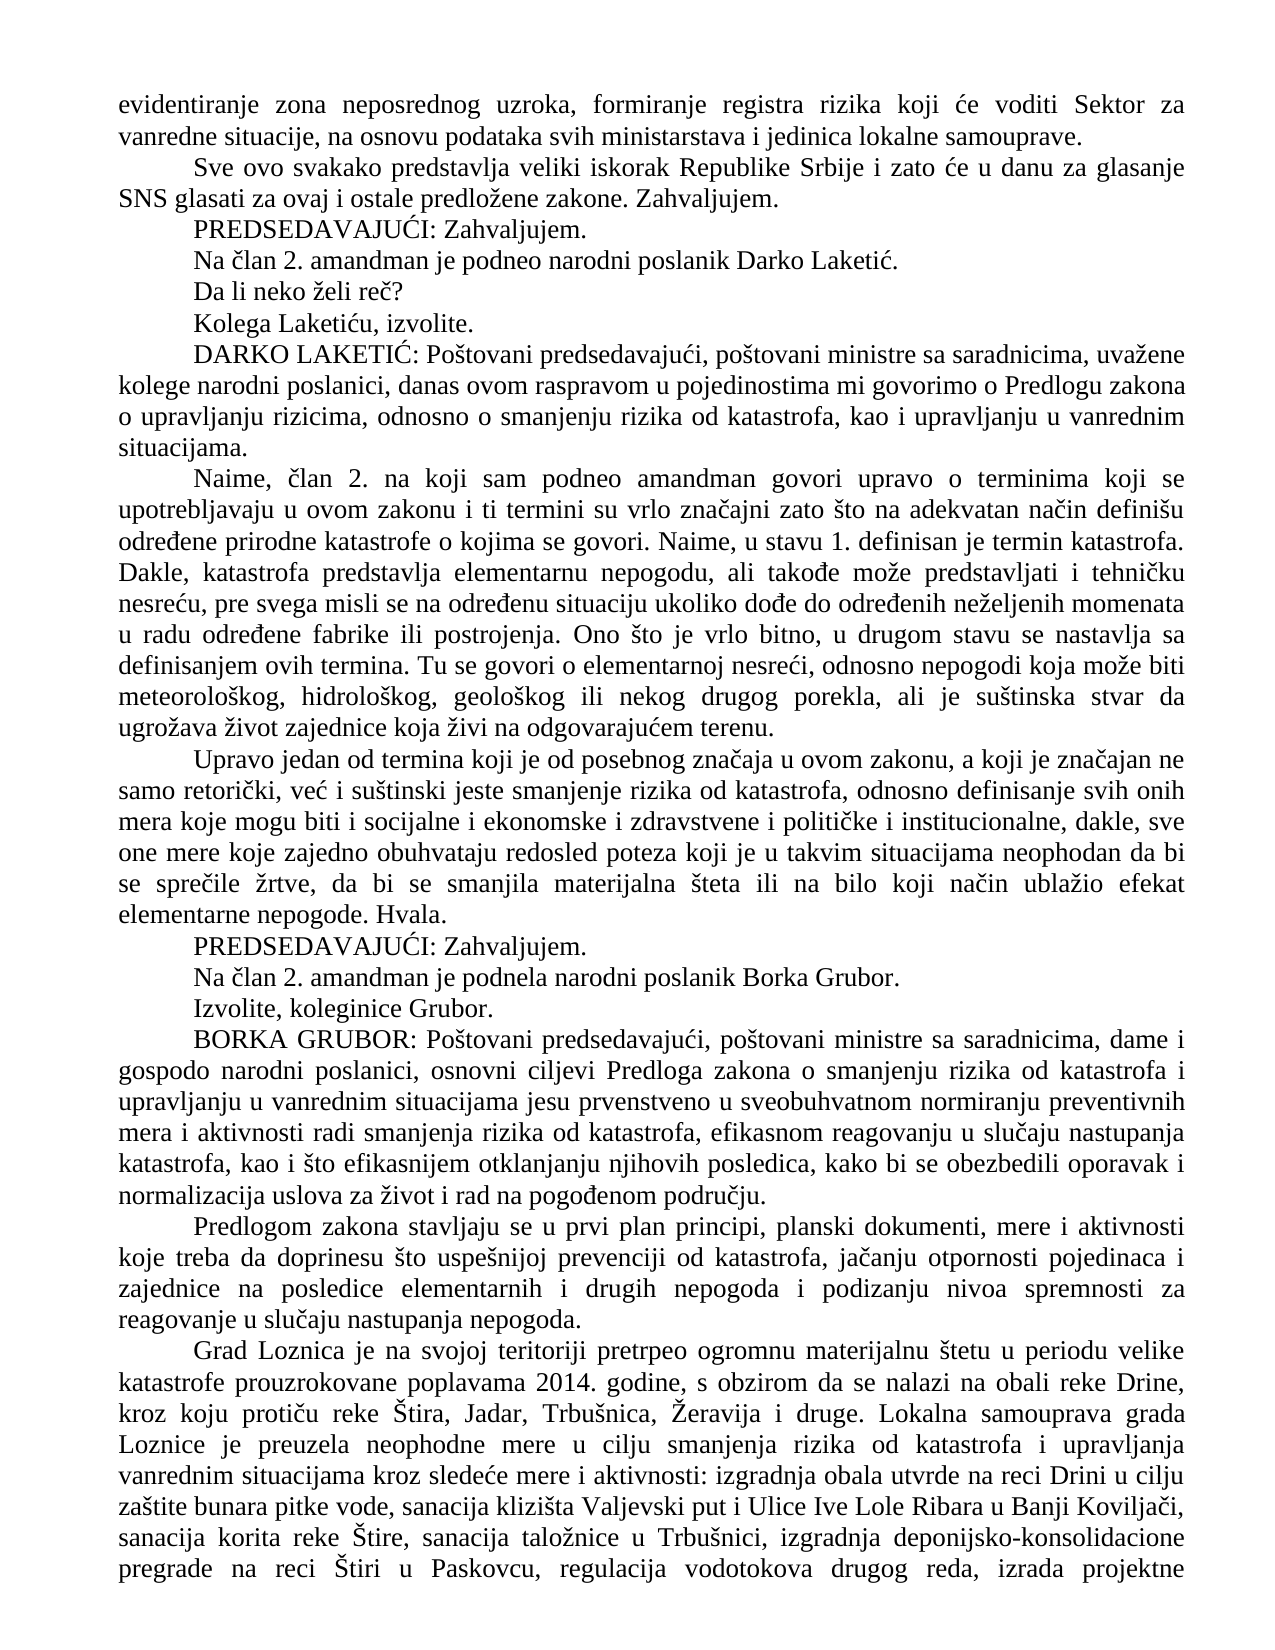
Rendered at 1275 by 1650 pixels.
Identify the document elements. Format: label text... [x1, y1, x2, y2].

text Na član 2. amandman je podnela narodni poslanik Borka Grubor. [118, 961, 1186, 992]
text Predlogom zakona stavljaju se u prvi plan principi, planski dokumenti, mere i aktivnosti koje treba da doprinesu što uspešnijoj prevenciji od katastrofa, jačanju otpornosti pojedinaca i zajednice na posledice elementarnih i drugih nepogoda i podizanju nivoa spremnosti za reagovanje u slučaju nastupanja nepogoda. [118, 1210, 1186, 1334]
text Upravo jedan od termina koji je od posebnog značaja u ovom zakonu, a koji je značajan ne samo retorički, već i suštinski jeste smanjenje rizika od katastrofa, odnosno definisanje svih onih mera koje mogu biti i socijalne i ekonomske i zdravstvene i političke i institucionalne, dakle, sve one mere koje zajedno obuhvataju redosled poteza koji je u takvim situacijama neophodan da bi se sprečile žrtve, da bi se smanjila materijalna šteta ili na bilo koji način ublažio efekat elementarne nepogode. Hvala. [118, 743, 1186, 929]
text Da li neko želi reč? [118, 276, 1186, 307]
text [118, 89, 1186, 151]
text Na član 2. amandman je podneo narodni poslanik Darko Laketić. [118, 244, 1186, 276]
text Naime, član 2. na koji sam podneo amandman govori upravo o terminima koji se upotrebljavaju u ovom zakonu i ti termini su vrlo značajni zato što na adekvatan način definišu određene prirodne katastrofe o kojima se govori. Naime, u stavu 1. definisan je termin katastrofa. Dakle, katastrofa predstavlja elementarnu nepogodu, ali takođe može predstavljati i tehničku nesreću, pre svega misli se na određenu situaciju ukoliko dođe do određenih neželjenih momenata u radu određene fabrike ili postrojenja. Ono što je vrlo bitno, u drugom stavu se nastavlja sa definisanjem ovih termina. Tu se govori o elementarnoj nesreći, odnosno nepogodi koja može biti meteorološkog, hidrološkog, geološkog ili nekog drugog porekla, ali je suštinska stvar da ugrožava život zajednice koja živi na odgovarajućem terenu. [118, 462, 1186, 743]
text Kolega Laketiću, izvolite. [118, 307, 1186, 338]
text PREDSEDAVAJUĆI: Zahvaljujem. [118, 213, 1186, 244]
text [118, 1334, 1186, 1584]
text Sve ovo svakako predstavlja veliki iskorak Republike Srbije i zato će u danu za glasanje SNS glasati za ovaj i ostale predložene zakone. Zahvaljujem. [118, 151, 1186, 213]
text BORKA GRUBOR: Poštovani predsedavajući, poštovani ministre sa saradnicima, dame i gospodo narodni poslanici, osnovni ciljevi Predloga zakona o smanjenju rizika od katastrofa i upravljanju u vanrednim situacijama jesu prvenstveno u sveobuhvatnom normiranju preventivnih mera i aktivnosti radi smanjenja rizika od katastrofa, efikasnom reagovanju u slučaju nastupanja katastrofa, kao i što efikasnijem otklanjanju njihovih posledica, kako bi se obezbedili oporavak i normalizacija uslova za život i rad na pogođenom području. [118, 1023, 1186, 1210]
text Izvolite, koleginice Grubor. [118, 992, 1186, 1023]
text PREDSEDAVAJUĆI: Zahvaljujem. [118, 929, 1186, 961]
text DARKO LAKETIĆ: Poštovani predsedavajući, poštovani ministre sa saradnicima, uvažene kolege narodni poslanici, danas ovom raspravom u pojedinostima mi govorimo o Predlogu zakona o upravljanju rizicima, odnosno o smanjenju rizika od katastrofa, kao i upravljanju u vanrednim situacijama. [118, 338, 1186, 462]
